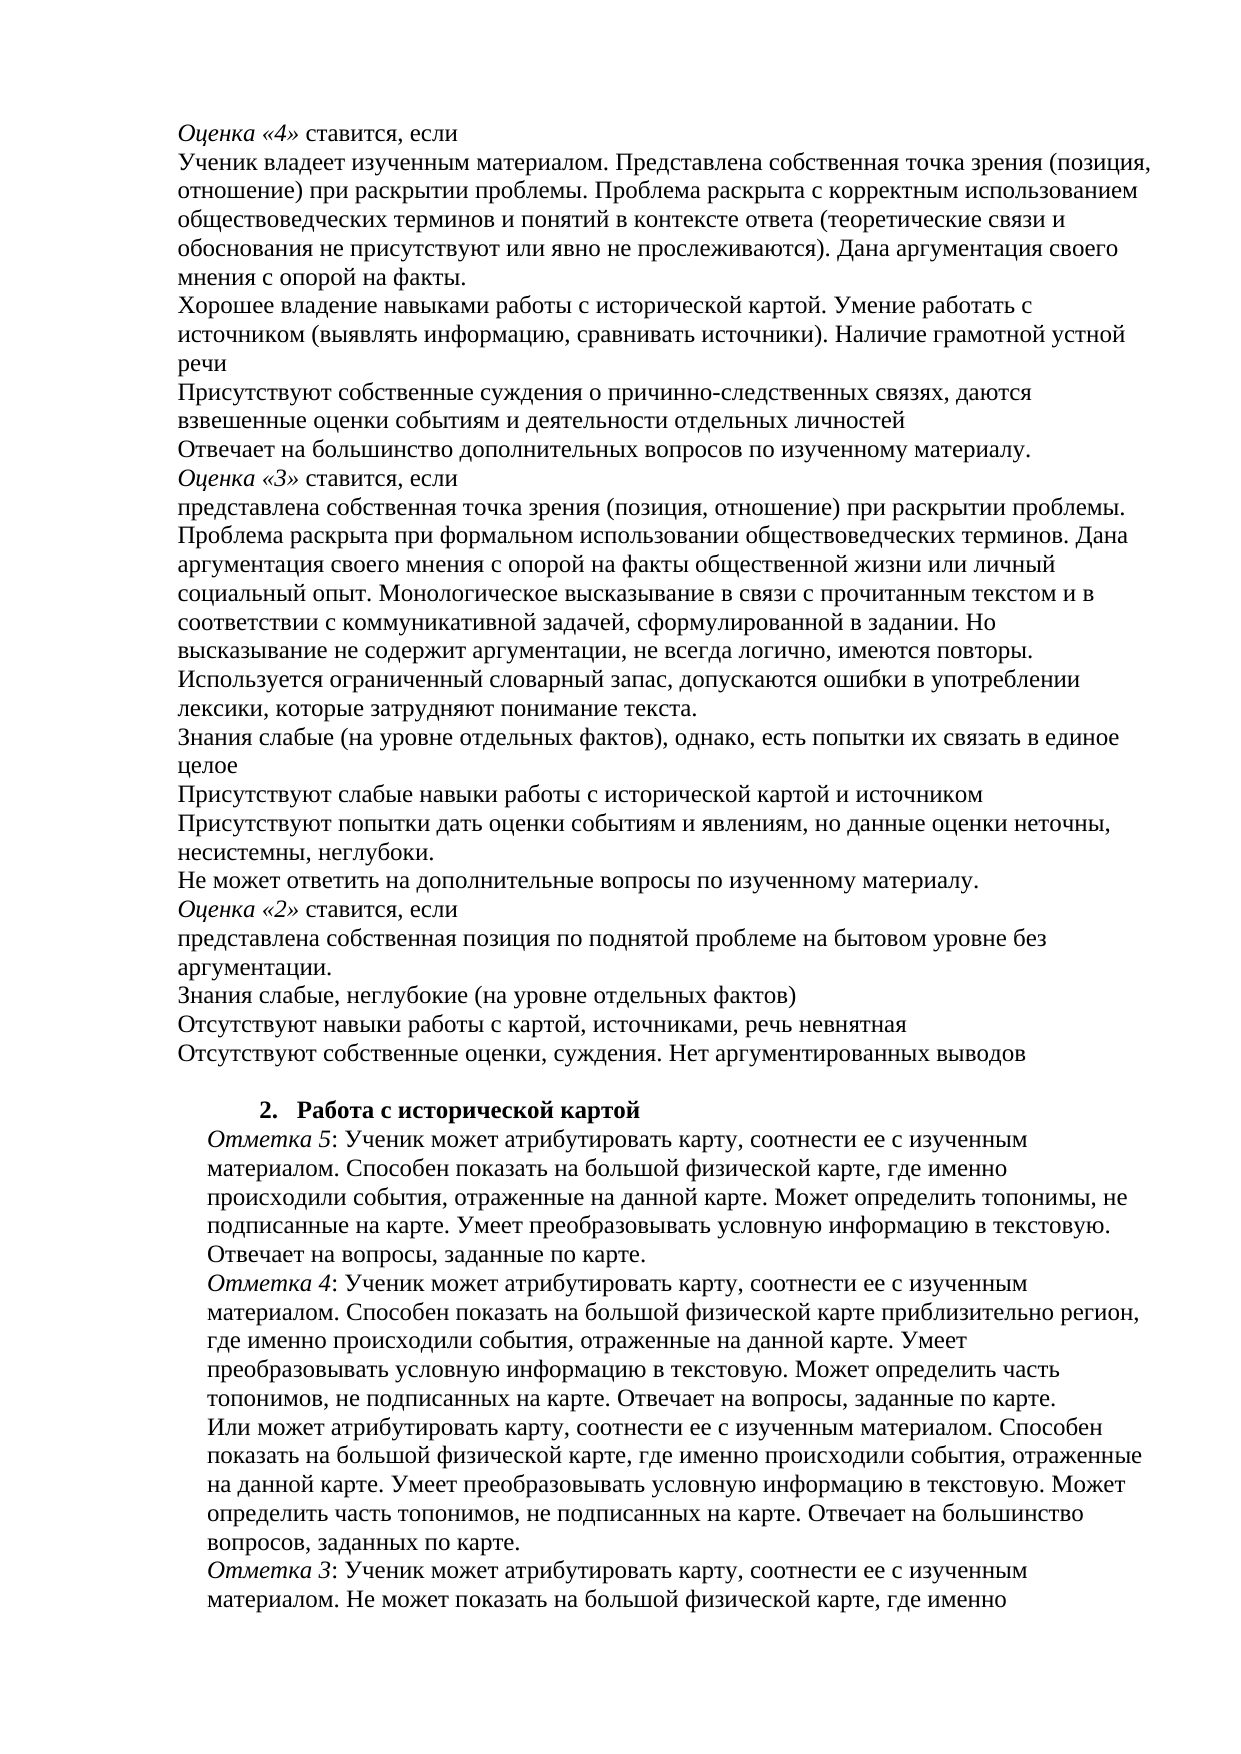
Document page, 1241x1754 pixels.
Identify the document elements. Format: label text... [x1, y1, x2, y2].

text Ученик владеет изученным материалом. Представлена собственная точка зрения (позиция, отношение) при раскрытии проблемы. Проблема раскрыта с корректным использованием обществоведческих терминов и понятий в контексте ответа (теоретические связи и обоснования не присутствуют или явно не прослеживаются). Дана аргументация своего мнения с опорой на факты. [177, 147, 1152, 291]
text Знания слабые (на уровне отдельных фактов), однако, есть попытки их связать в единое целое [177, 722, 1152, 779]
text Отсутствуют собственные оценки, суждения. Нет аргументированных выводов [177, 1038, 1152, 1067]
text Присутствуют слабые навыки работы с исторической картой и источником [177, 779, 1152, 808]
text представлена собственная позиция по поднятой проблеме на бытовом уровне без аргументации. [177, 923, 1152, 981]
text Оценка «4» ставится, если [177, 118, 1152, 147]
list Работа с исторической картой [259, 1096, 1152, 1124]
list Или может атрибутировать карту, соотнести ее с изученным материалом. Способен показать на большой физической карте, где именно происходили события, отраженные на данной карте. Умеет преобразовывать условную информацию в текстовую. Может определить часть топонимов, не подписанных на карте. Отвечает на большинство вопросов, заданных по карте. [207, 1412, 1152, 1556]
text Не может ответить на дополнительные вопросы по изученному материалу. [177, 866, 1152, 894]
text Знания слабые, неглубокие (на уровне отдельных фактов) [177, 981, 1152, 1009]
text Используется ограниченный словарный запас, допускаются ошибки в употреблении лексики, которые затрудняют понимание текста. [177, 664, 1152, 722]
text представлена собственная точка зрения (позиция, отношение) при раскрытии проблемы. Проблема раскрыта при формальном использовании обществоведческих терминов. Дана аргументация своего мнения с опорой на факты общественной жизни или личный социальный опыт. Монологическое высказывание в связи с прочитанным текстом и в соответствии с коммуникативной задачей, сформулированной в задании. Но высказывание не содержит аргументации, не всегда логично, имеются повторы. [177, 492, 1152, 664]
list Отметка 4: Ученик может атрибутировать карту, соотнести ее с изученным материалом. Способен показать на большой физической карте приблизительно регион, где именно происходили события, отраженные на данной карте. Умеет преобразовывать условную информацию в текстовую. Может определить часть топонимов, не подписанных на карте. Отвечает на вопросы, заданные по карте. [207, 1268, 1152, 1412]
text Присутствуют попытки дать оценки событиям и явлениям, но данные оценки неточны, несистемны, неглубоки. [177, 808, 1152, 866]
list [207, 1556, 1152, 1613]
text Оценка «3» ставится, если [177, 463, 1152, 492]
text Хорошее владение навыками работы с исторической картой. Умение работать с источником (выявлять информацию, сравнивать источники). Наличие грамотной устной речи [177, 291, 1152, 377]
text Присутствуют собственные суждения о причинно-следственных связях, даются взвешенные оценки событиям и деятельности отдельных личностей [177, 377, 1152, 434]
text Оценка «2» ставится, если [177, 894, 1152, 923]
text Отсутствуют навыки работы с картой, источниками, речь невнятная [177, 1009, 1152, 1038]
list Отметка 5: Ученик может атрибутировать карту, соотнести ее с изученным материалом. Способен показать на большой физической карте, где именно происходили события, отраженные на данной карте. Может определить топонимы, не подписанные на карте. Умеет преобразовывать условную информацию в текстовую. Отвечает на вопросы, заданные по карте. [207, 1124, 1152, 1268]
text Отвечает на большинство дополнительных вопросов по изученному материалу. [177, 434, 1152, 463]
